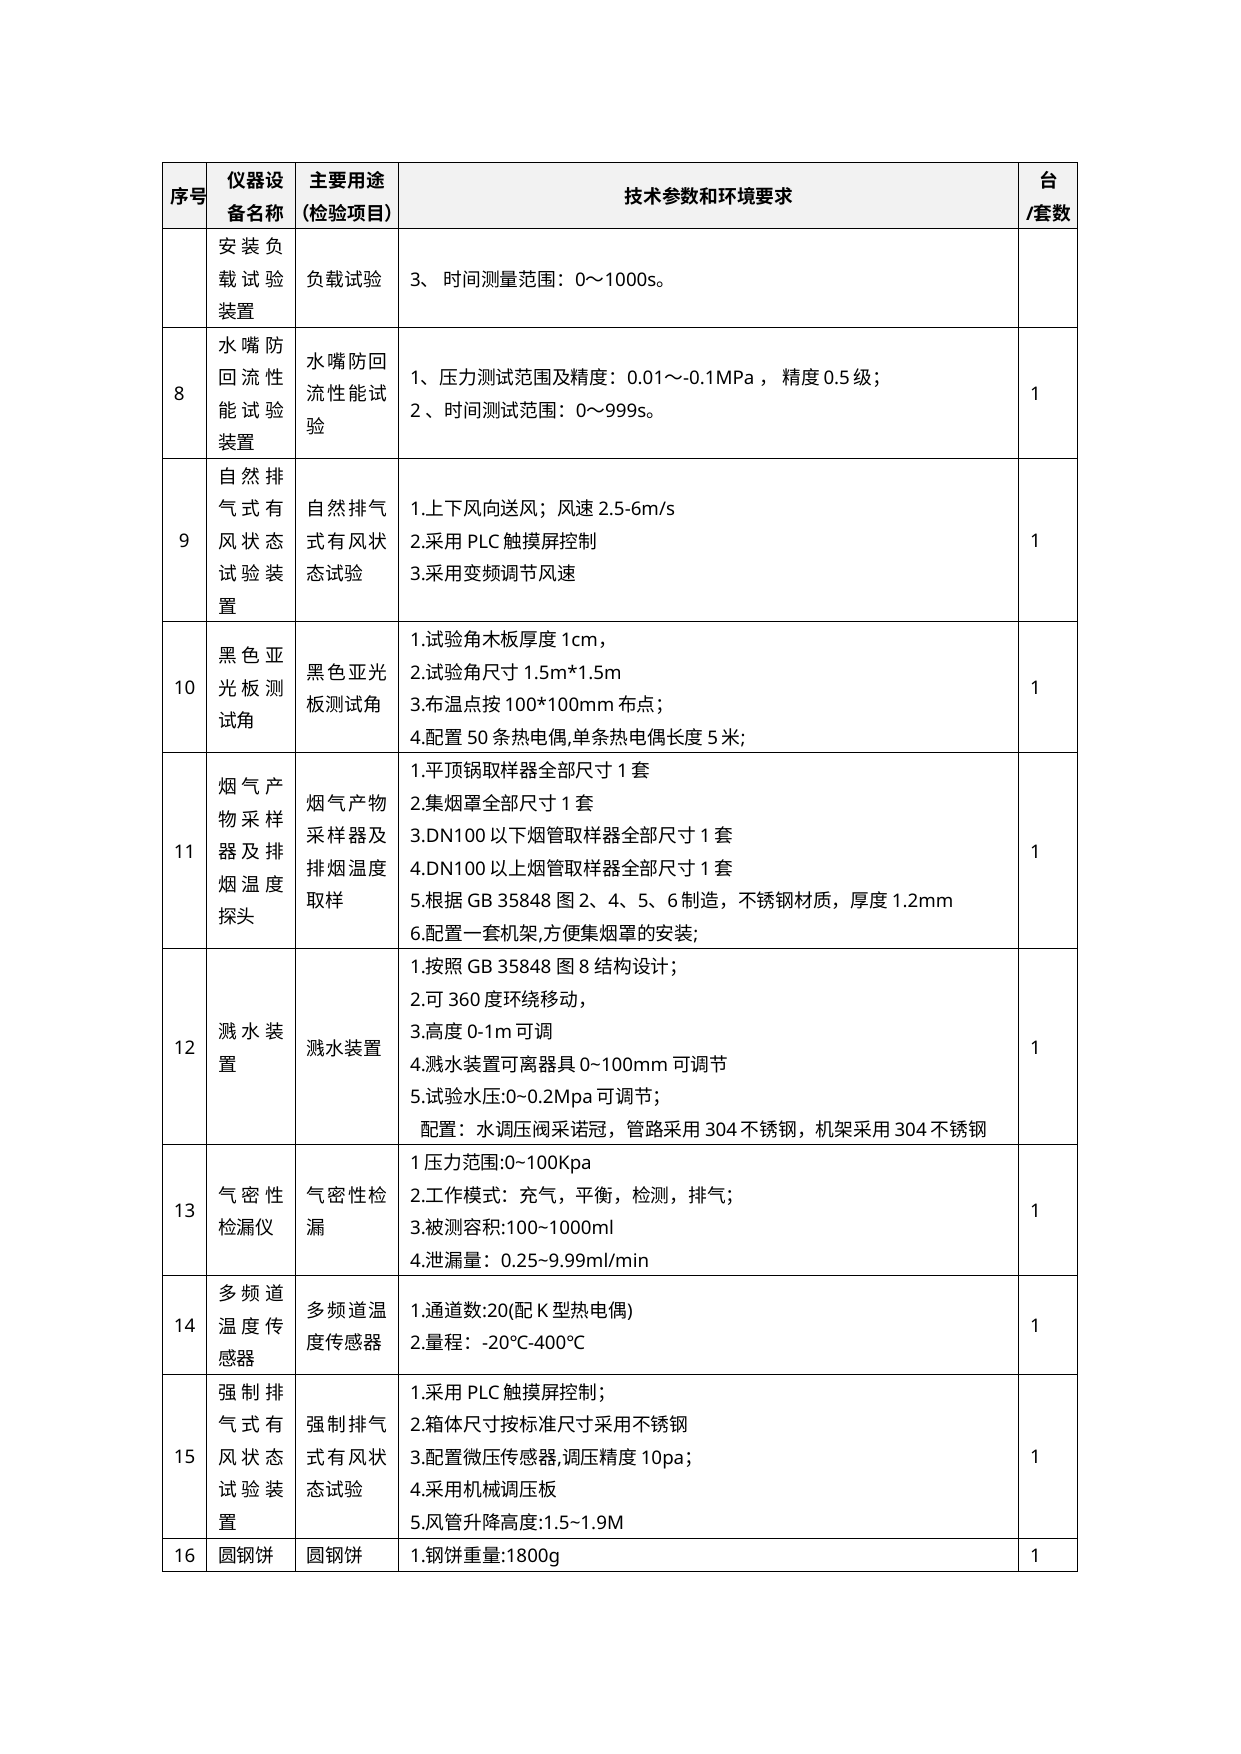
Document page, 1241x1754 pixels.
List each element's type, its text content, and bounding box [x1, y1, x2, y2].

table_cell 1 [1019, 1276, 1077, 1374]
table_cell 1 [1019, 1539, 1077, 1571]
table_cell 水嘴防回流性能试验装置 [207, 328, 295, 458]
table_cell 15 [163, 1375, 206, 1537]
table_cell 8 [163, 328, 206, 458]
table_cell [399, 1539, 1018, 1571]
table_header 仪器设 备名称 [207, 163, 295, 228]
table_cell 14 [163, 1276, 206, 1374]
table_cell 1.上下风向送风；风速2.5-6m/s 2.采用PLC触摸屏控制 3.采用变频调节风速 [399, 459, 1018, 621]
table_cell 烟气产物采样器及排烟温度探头 [207, 753, 295, 948]
table_cell 圆钢饼 [207, 1539, 295, 1571]
table_cell 1.试验角木板厚度1cm， 2.试验角尺寸1.5m*1.5m 3.布温点按100*100mm布点； 4.配置50条热电偶,单条热电偶长度5米; [399, 622, 1018, 752]
table_cell 黑色亚光板测试角 [296, 622, 398, 752]
table_cell 1 [1019, 459, 1077, 621]
table_header 台 /套数 [1019, 163, 1077, 228]
table_cell 1 [1019, 622, 1077, 752]
table_cell 气密性检漏仪 [207, 1145, 295, 1275]
table_header 主要用途 （检验项目） [296, 163, 398, 228]
table_cell 1.按照GB 35848 图8 结构设计； 2.可360度环绕移动， 3.高度0-1m可调 4.溅水装置可离器具0~100mm可调节 5.试验水压:0~0.2Mpa可调节； 配置：水调压阀采诺冠，管路采用304不锈钢，机架采用304不锈钢 [399, 949, 1018, 1144]
table_cell 水嘴使用及抗安装负载试验装置 [207, 229, 295, 327]
table_cell 1 [1019, 1145, 1077, 1275]
table_cell 10 [163, 622, 206, 752]
table_cell 水嘴使用及抗安装负载试验 [296, 229, 398, 327]
table_cell 13 [163, 1145, 206, 1275]
table_cell 1.平顶锅取样器全部尺寸1套 2.集烟罩全部尺寸1套 3.DN100以下烟管取样器全部尺寸1套 4.DN100以上烟管取样器全部尺寸1套 5.根据GB 35848 图2、4、5、6制造，不锈钢材质，厚度1.2mm 6.配置一套机架,方便集烟罩的安装; [399, 753, 1018, 948]
table_cell 1.通道数:20(配K型热电偶) 2.量程：-20℃-400℃ [399, 1276, 1018, 1374]
table_cell 1 [1019, 949, 1077, 1144]
table_cell 水嘴防回流性能试验 [296, 328, 398, 458]
table_cell 12 [163, 949, 206, 1144]
table_cell 溅水装置 [207, 949, 295, 1144]
table_cell 黑色亚光板测试角 [207, 622, 295, 752]
table_cell 1 [1019, 753, 1077, 948]
table_cell 9 [163, 459, 206, 621]
table_cell 强制排气式有风状态试验 [296, 1375, 398, 1537]
table_header 序号 [163, 163, 206, 228]
table_cell 气密性检漏 [296, 1145, 398, 1275]
table_cell 多频道温度传感器 [207, 1276, 295, 1374]
table_cell 1.采用PLC触摸屏控制； 2.箱体尺寸按标准尺寸采用不锈钢 3.配置微压传感器,调压精度10pa； 4.采用机械调压板 5.风管升降高度:1.5~1.9M [399, 1375, 1018, 1537]
table_cell 11 [163, 753, 206, 948]
table_cell 7 [163, 229, 206, 327]
table_cell 圆钢饼 [296, 1539, 398, 1571]
table_cell 自然排气式有风状态试验 [296, 459, 398, 621]
table_cell 烟气产物采样器及排烟温度取样 [296, 753, 398, 948]
table_cell 强制排气式有风状态试验装置 [207, 1375, 295, 1537]
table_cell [399, 229, 1018, 327]
table_cell 1 [1019, 328, 1077, 458]
table_cell 1 [1019, 229, 1077, 327]
table_cell 溅水装置 [296, 949, 398, 1144]
table_cell 多频道温度传感器 [296, 1276, 398, 1374]
table_cell 1、压力测试范围及精度：0.01～-0.1MPa ， 精度0.5级； 2 、时间测试范围：0～999s。 [399, 328, 1018, 458]
table_cell 1 [1019, 1375, 1077, 1537]
table_cell 1压力范围:0~100Kpa 2.工作模式：充气，平衡，检测，排气； 3.被测容积:100~1000ml 4.泄漏量：0.25~9.99ml/min [399, 1145, 1018, 1275]
table_header 技术参数和环境要求 [399, 163, 1018, 228]
table_cell 16 [163, 1539, 206, 1571]
table_cell 自然排气式有风状态试验装置 [207, 459, 295, 621]
